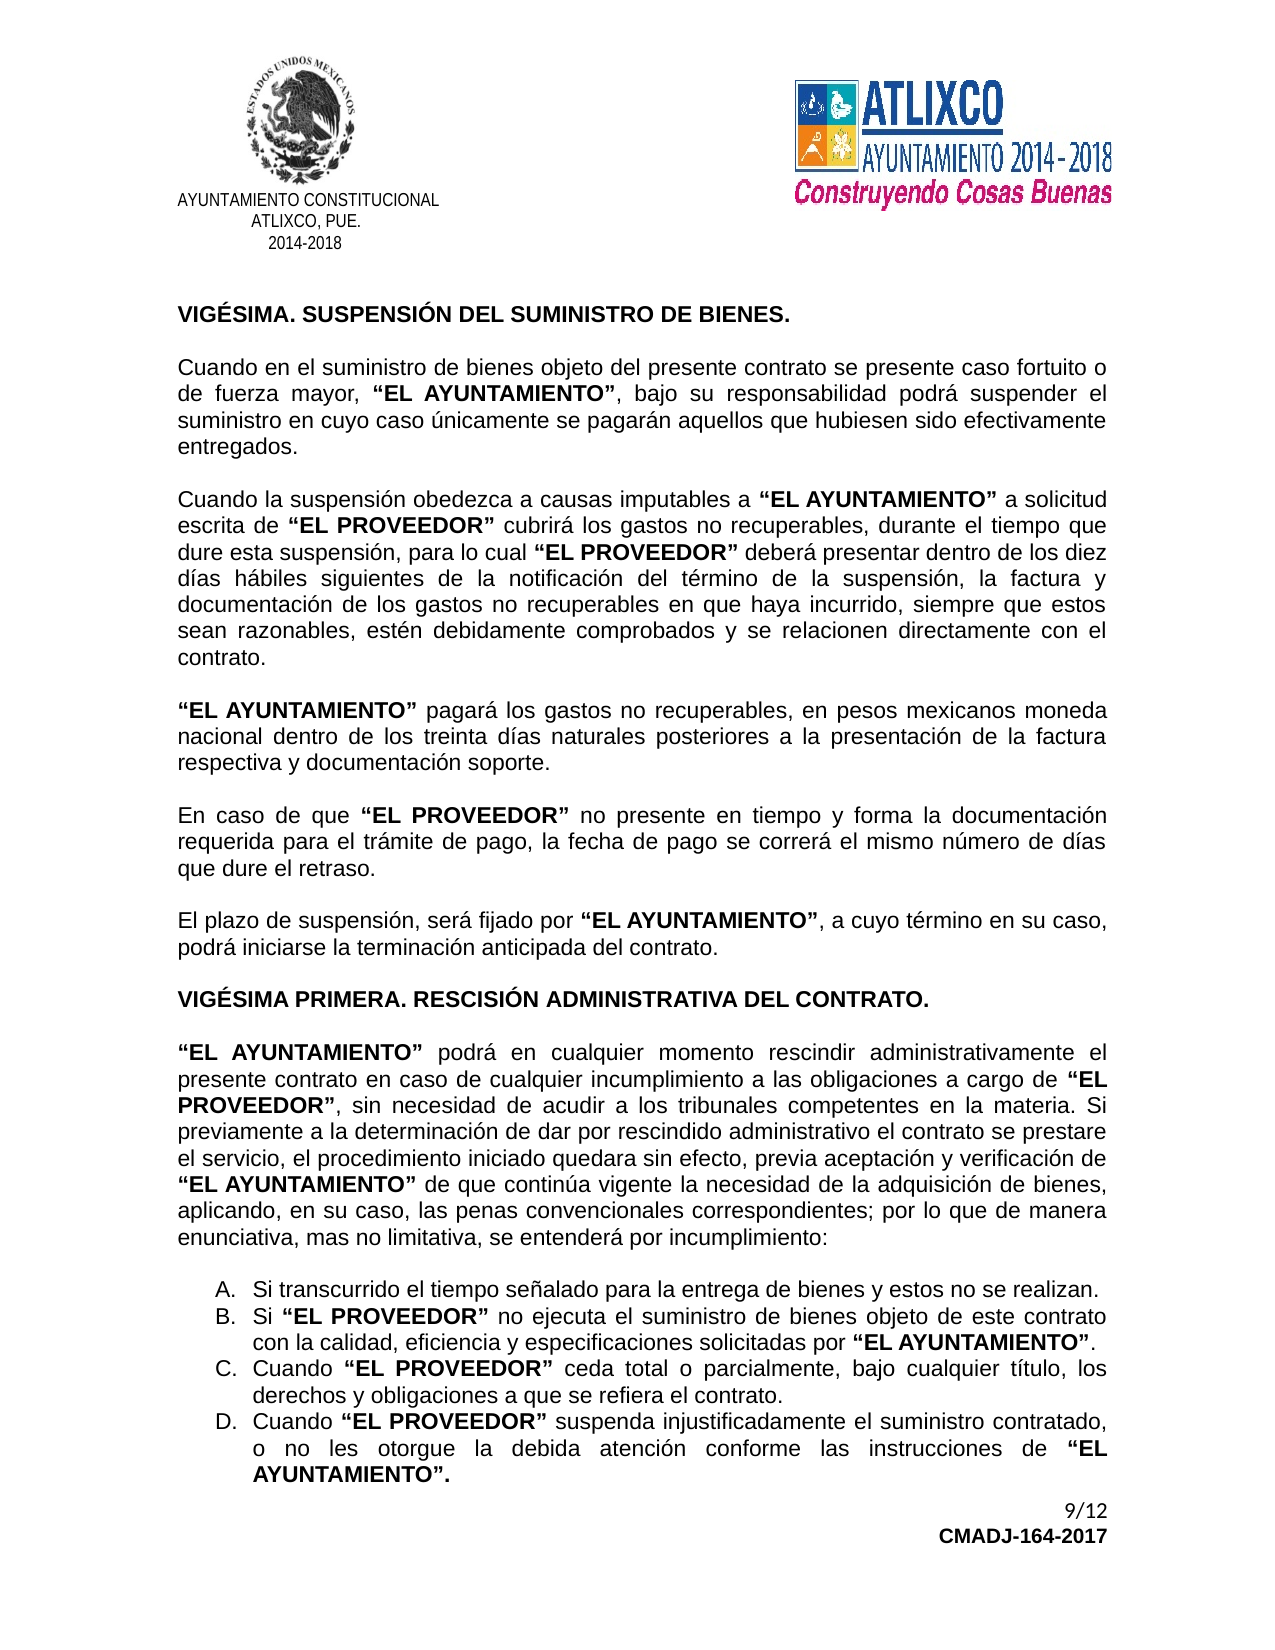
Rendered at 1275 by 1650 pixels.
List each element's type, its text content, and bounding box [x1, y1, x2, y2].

text El plazo de suspensión, será fijado por “EL AYUNTAMIENTO”, a cuyo término en su caso, podrá iniciarse la terminación anticipada del contrato. [177, 907, 1108, 960]
text “EL AYUNTAMIENTO” podrá en cualquier momento rescindir administrativamente el presente contrato en caso de cualquier incumplimiento a las obligaciones a cargo de “EL PROVEEDOR”, sin necesidad de acudir a los tribunales competentes en la materia. Si previamente a la determinación de dar por rescindido administrativo el contrato se prestare el servicio, el procedimiento iniciado quedara sin efecto, previa aceptación y verificación de “EL AYUNTAMIENTO” de que continúa vigente la necesidad de la adquisición de bienes, aplicando, en su caso, las penas convencionales correspondientes; por lo que de manera enunciativa, mas no limitativa, se entenderá por incumplimiento: [177, 1039, 1108, 1250]
list Si transcurrido el tiempo señalado para la entrega de bienes y estos no se realizan. [215, 1276, 1107, 1303]
picture [795, 80, 1112, 211]
text Cuando en el suministro de bienes objeto del presente contrato se presente caso fortuito o de fuerza mayor, “EL AYUNTAMIENTO”, bajo su responsabilidad podrá suspender el suministro en cuyo caso únicamente se pagarán aquellos que hubiesen sido efectivamente entregados. [177, 354, 1107, 459]
picture [237, 45, 364, 196]
list Cuando “EL PROVEEDOR” suspenda injustificadamente el suministro contratado, o no les otorgue la debida atención conforme las instrucciones de “EL AYUNTAMIENTO”. [215, 1408, 1107, 1487]
text VIGÉSIMA. SUSPENSIÓN DEL SUMINISTRO DE BIENES. [177, 301, 1107, 328]
text “EL AYUNTAMIENTO” pagará los gastos no recuperables, en pesos mexicanos moneda nacional dentro de los treinta días naturales posteriores a la presentación de la factura respectiva y documentación soporte. [177, 697, 1107, 776]
text VIGÉSIMA PRIMERA. RESCISIÓN ADMINISTRATIVA DEL CONTRATO. [177, 986, 1108, 1013]
list Cuando “EL PROVEEDOR” ceda total o parcialmente, bajo cualquier título, los derechos y obligaciones a que se refiera el contrato. [215, 1355, 1107, 1408]
text Cuando la suspensión obedezca a causas imputables a “EL AYUNTAMIENTO” a solicitud escrita de “EL PROVEEDOR” cubrirá los gastos no recuperables, durante el tiempo que dure esta suspensión, para lo cual “EL PROVEEDOR” deberá presentar dentro de los diez días hábiles siguientes de la notificación del término de la suspensión, la factura y documentación de los gastos no recuperables en que haya incurrido, siempre que estos sean razonables, estén debidamente comprobados y se relacionen directamente con el contrato. [177, 486, 1107, 670]
list Si “EL PROVEEDOR” no ejecuta el suministro de bienes objeto de este contrato con la calidad, eficiencia y especificaciones solicitadas por “EL AYUNTAMIENTO”. [215, 1303, 1107, 1355]
text En caso de que “EL PROVEEDOR” no presente en tiempo y forma la documentación requerida para el trámite de pago, la fecha de pago se correrá el mismo número de días que dure el retraso. [177, 802, 1107, 881]
